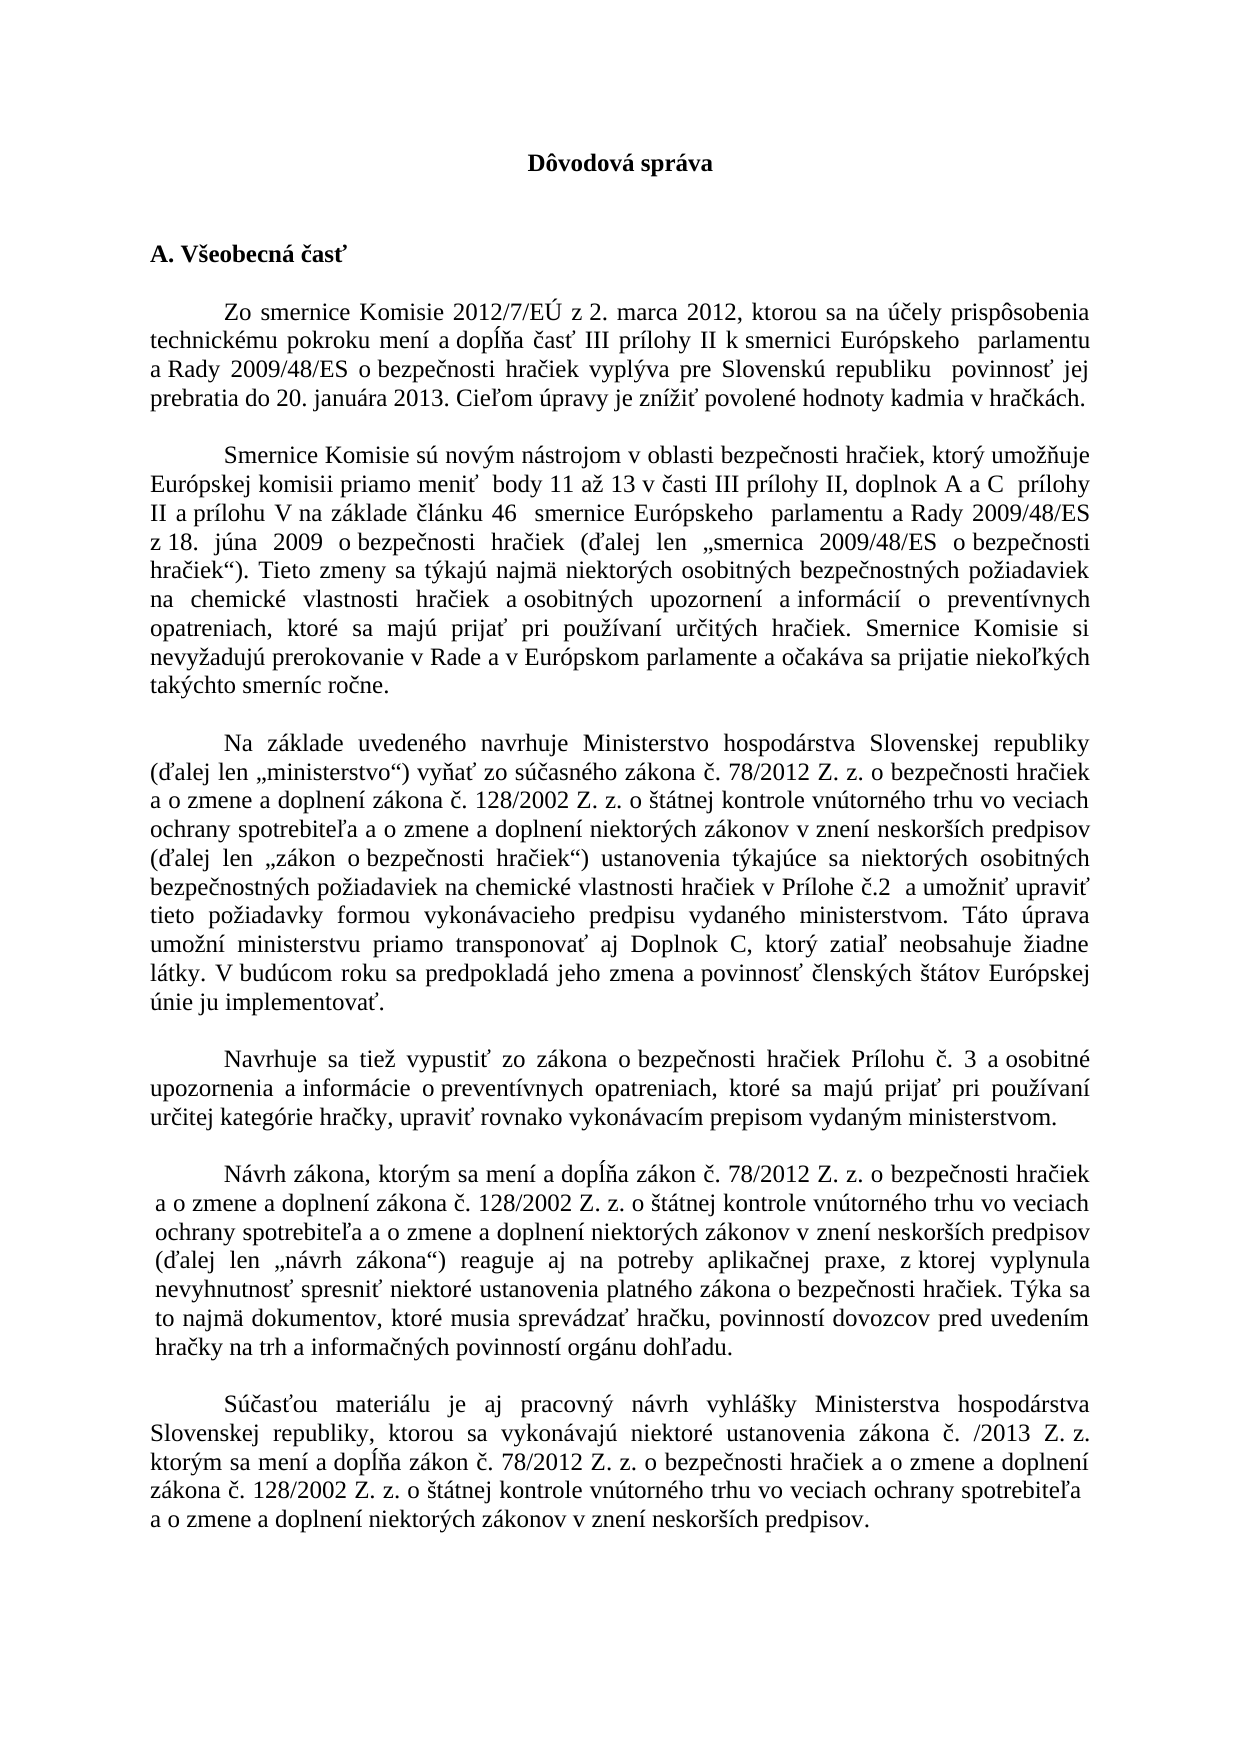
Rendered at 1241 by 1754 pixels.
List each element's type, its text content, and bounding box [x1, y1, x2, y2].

text Smernice Komisie sú novým nástrojom v oblasti bezpečnosti hračiek, ktorý umožňuje Európskej komisii priamo meniť body 11 až 13 v časti III prílohy II, doplnok A a C prílohy II a prílohu V na základe článku 46 smernice Európskeho parlamentu a Rady 2009/48/ES z 18. júna 2009 o bezpečnosti hračiek (ďalej len „smernica 2009/48/ES o bezpečnosti hračiek“). Tieto zmeny sa týkajú najmä niektorých osobitných bezpečnostných požiadaviek na chemické vlastnosti hračiek a osobitných upozornení a informácií o preventívnych opatreniach, ktoré sa majú prijať pri používaní určitých hračiek. Smernice Komisie si nevyžadujú prerokovanie v Rade a v Európskom parlamente a očakáva sa prijatie niekoľkých takýchto smerníc ročne. [150, 441, 1090, 699]
text Zo smernice Komisie 2012/7/EÚ z 2. marca 2012, ktorou sa na účely prispôsobenia technickému pokroku mení a dopĺňa časť III prílohy II k smernici Európskeho parlamentu a Rady 2009/48/ES o bezpečnosti hračiek vyplýva pre Slovenskú republiku povinnosť jej prebratia do 20. januára 2013. Cieľom úpravy je znížiť povolené hodnoty kadmia v hračkách. [150, 297, 1090, 412]
text Návrh zákona, ktorým sa mení a dopĺňa zákon č. 78/2012 Z. z. o bezpečnosti hračiek a o zmene a doplnení zákona č. 128/2002 Z. z. o štátnej kontrole vnútorného trhu vo veciach ochrany spotrebiteľa a o zmene a doplnení niektorých zákonov v znení neskorších predpisov (ďalej len „návrh zákona“) reaguje aj na potreby aplikačnej praxe, z ktorej vyplynula nevyhnutnosť spresniť niektoré ustanovenia platného zákona o bezpečnosti hračiek. Týka sa to najmä dokumentov, ktoré musia sprevádzať hračku, povinností dovozcov pred uvedením hračky na trh a informačných povinností orgánu dohľadu. [155, 1159, 1090, 1361]
text Navrhuje sa tiež vypustiť zo zákona o bezpečnosti hračiek Prílohu č. 3 a osobitné upozornenia a informácie o preventívnych opatreniach, ktoré sa majú prijať pri používaní určitej kategórie hračky, upraviť rovnako vykonávacím prepisom vydaným ministerstvom. [150, 1044, 1090, 1131]
text A. Všeobecná časť [150, 239, 1090, 268]
text Dôvodová správa [150, 148, 1090, 176]
text Na základe uvedeného navrhuje Ministerstvo hospodárstva Slovenskej republiky (ďalej len „ministerstvo“) vyňať zo súčasného zákona č. 78/2012 Z. z. o bezpečnosti hračiek a o zmene a doplnení zákona č. 128/2002 Z. z. o štátnej kontrole vnútorného trhu vo veciach ochrany spotrebiteľa a o zmene a doplnení niektorých zákonov v znení neskorších predpisov (ďalej len „zákon o bezpečnosti hračiek“) ustanovenia týkajúce sa niektorých osobitných bezpečnostných požiadaviek na chemické vlastnosti hračiek v Prílohe č.2 a umožniť upraviť tieto požiadavky formou vykonávacieho predpisu vydaného ministerstvom. Táto úprava umožní ministerstvu priamo transponovať aj Doplnok C, ktorý zatiaľ neobsahuje žiadne látky. V budúcom roku sa predpokladá jeho zmena a povinnosť členských štátov Európskej únie ju implementovať. [150, 728, 1090, 1016]
text Súčasťou materiálu je aj pracovný návrh vyhlášky Ministerstva hospodárstva Slovenskej republiky, ktorou sa vykonávajú niektoré ustanovenia zákona č. /2013 Z. z. ktorým sa mení a dopĺňa zákon č. 78/2012 Z. z. o bezpečnosti hračiek a o zmene a doplnení zákona č. 128/2002 Z. z. o štátnej kontrole vnútorného trhu vo veciach ochrany spotrebiteľa a o zmene a doplnení niektorých zákonov v znení neskorších predpisov. [150, 1389, 1090, 1533]
